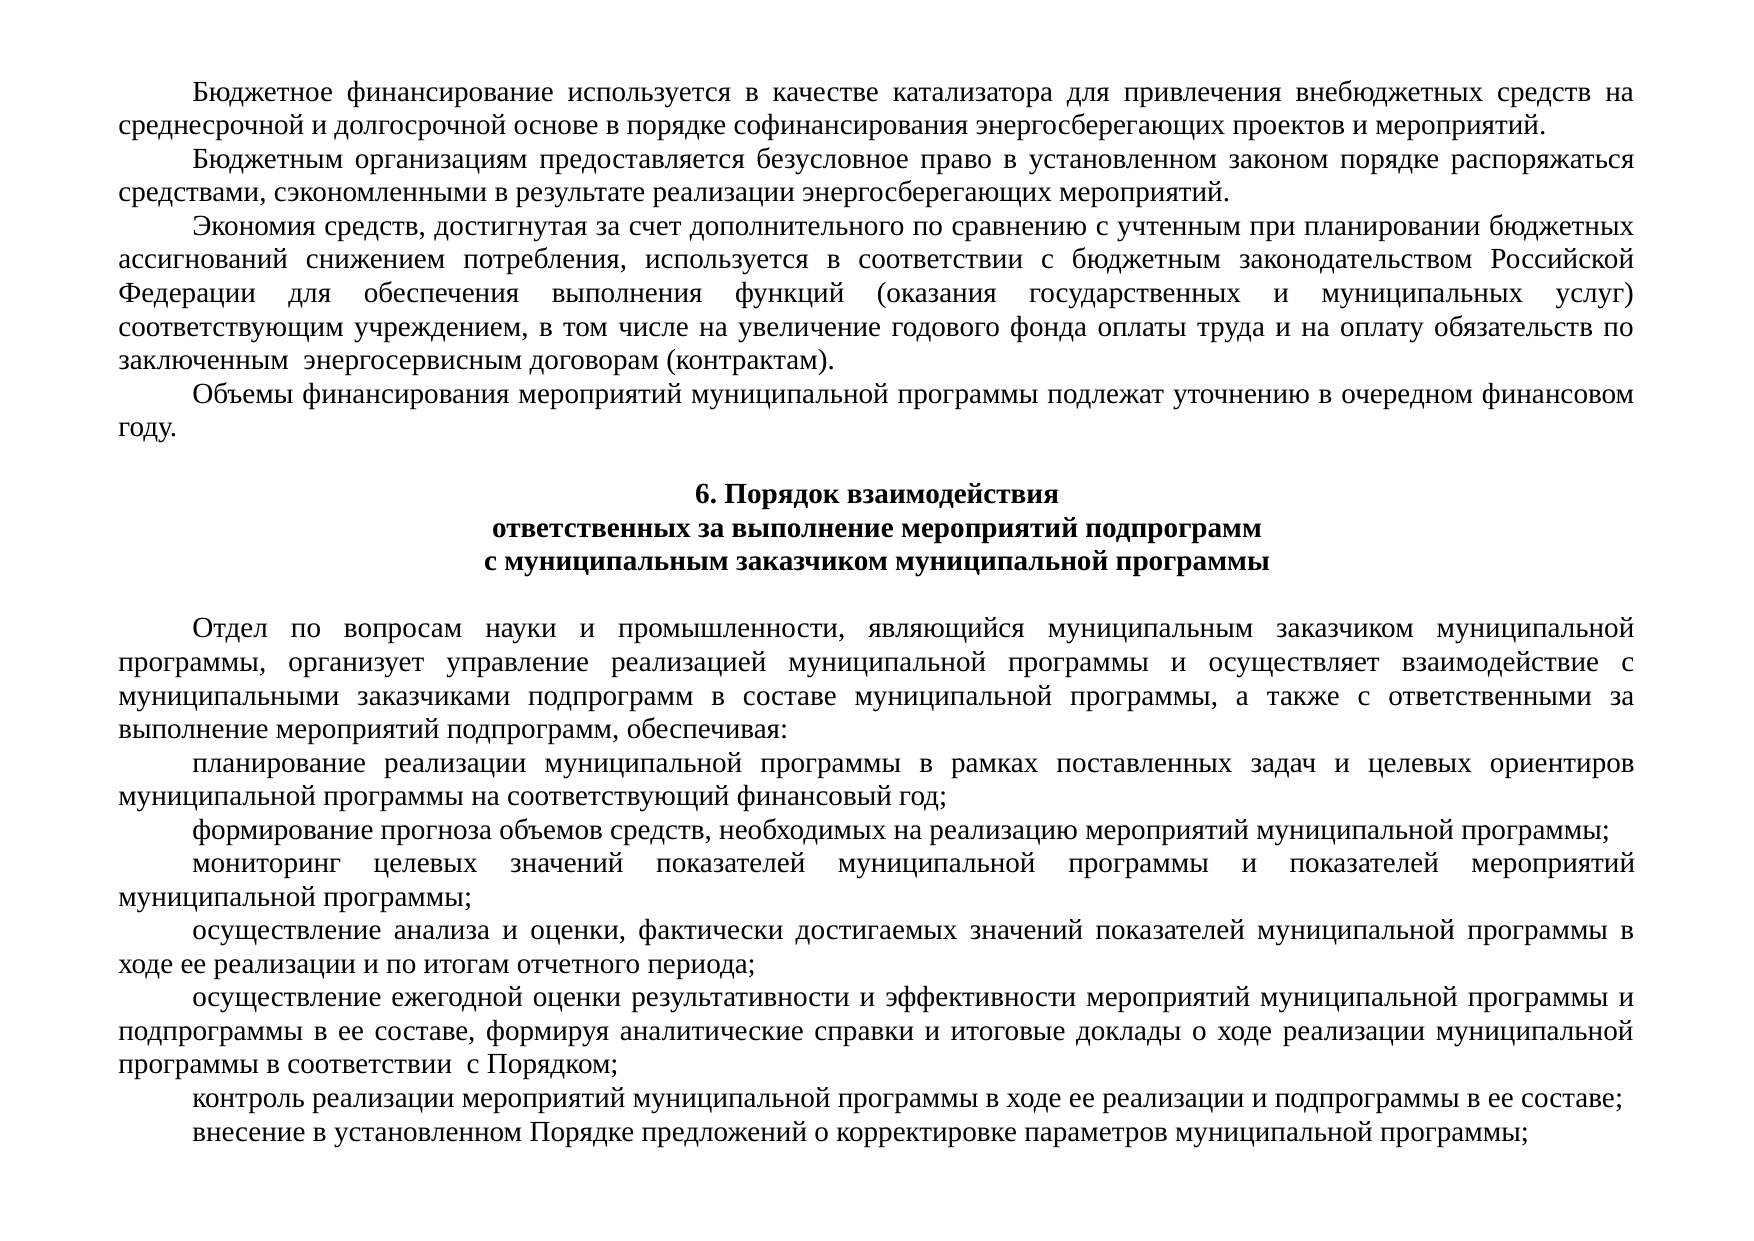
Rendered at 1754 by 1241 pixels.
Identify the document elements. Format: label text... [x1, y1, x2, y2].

text Бюджетным организациям предоставляется безусловное право в установленном законом порядке распоряжаться средствами, сэкономленными в результате реализации энергосберегающих мероприятий. [118, 141, 1636, 208]
text контроль реализации мероприятий муниципальной программы в ходе ее реализации и подпрограммы в ее составе; [118, 1080, 1636, 1114]
text формирование прогноза объемов средств, необходимых на реализацию мероприятий муниципальной программы; [118, 812, 1636, 845]
text осуществление ежегодной оценки результативности и эффективности мероприятий муниципальной программы и подпрограммы в ее составе, формируя аналитические справки и итоговые доклады о ходе реализации муниципальной программы в соответствии с Порядком; [118, 979, 1636, 1080]
text ответственных за выполнение мероприятий подпрограмм [118, 510, 1636, 543]
text Отдел по вопросам науки и промышленности, являющийся муниципальным заказчиком муниципальной программы, организует управление реализацией муниципальной программы и осуществляет взаимодействие с муниципальными заказчиками подпрограмм в составе муниципальной программы, а также с ответственными за выполнение мероприятий подпрограмм, обеспечивая: [118, 611, 1636, 745]
text осуществление анализа и оценки, фактически достигаемых значений показателей муниципальной программы в ходе ее реализации и по итогам отчетного периода; [118, 912, 1636, 979]
text мониторинг целевых значений показателей муниципальной программы и показателей мероприятий муниципальной программы; [118, 845, 1636, 912]
text Объемы финансирования мероприятий муниципальной программы подлежат уточнению в очередном финансовом году. [118, 376, 1636, 443]
text планирование реализации муниципальной программы в рамках поставленных задач и целевых ориентиров муниципальной программы на соответствующий финансовый год; [118, 745, 1636, 812]
text 6. Порядок взаимодействия [118, 476, 1636, 510]
text с муниципальным заказчиком муниципальной программы [118, 543, 1636, 577]
text внесение в установленном Порядке предложений о корректировке параметров муниципальной программы; [118, 1114, 1636, 1147]
text Экономия средств, достигнутая за счет дополнительного по сравнению с учтенным при планировании бюджетных ассигнований снижением потребления, используется в соответствии с бюджетным законодательством Российской Федерации для обеспечения выполнения функций (оказания государственных и муниципальных услуг) соответствующим учреждением, в том числе на увеличение годового фонда оплаты труда и на оплату обязательств по заключенным энергосервисным договорам (контрактам). [118, 208, 1636, 376]
text Бюджетное финансирование используется в качестве катализатора для привлечения внебюджетных средств на среднесрочной и долгосрочной основе в порядке софинансирования энергосберегающих проектов и мероприятий. [118, 74, 1636, 141]
